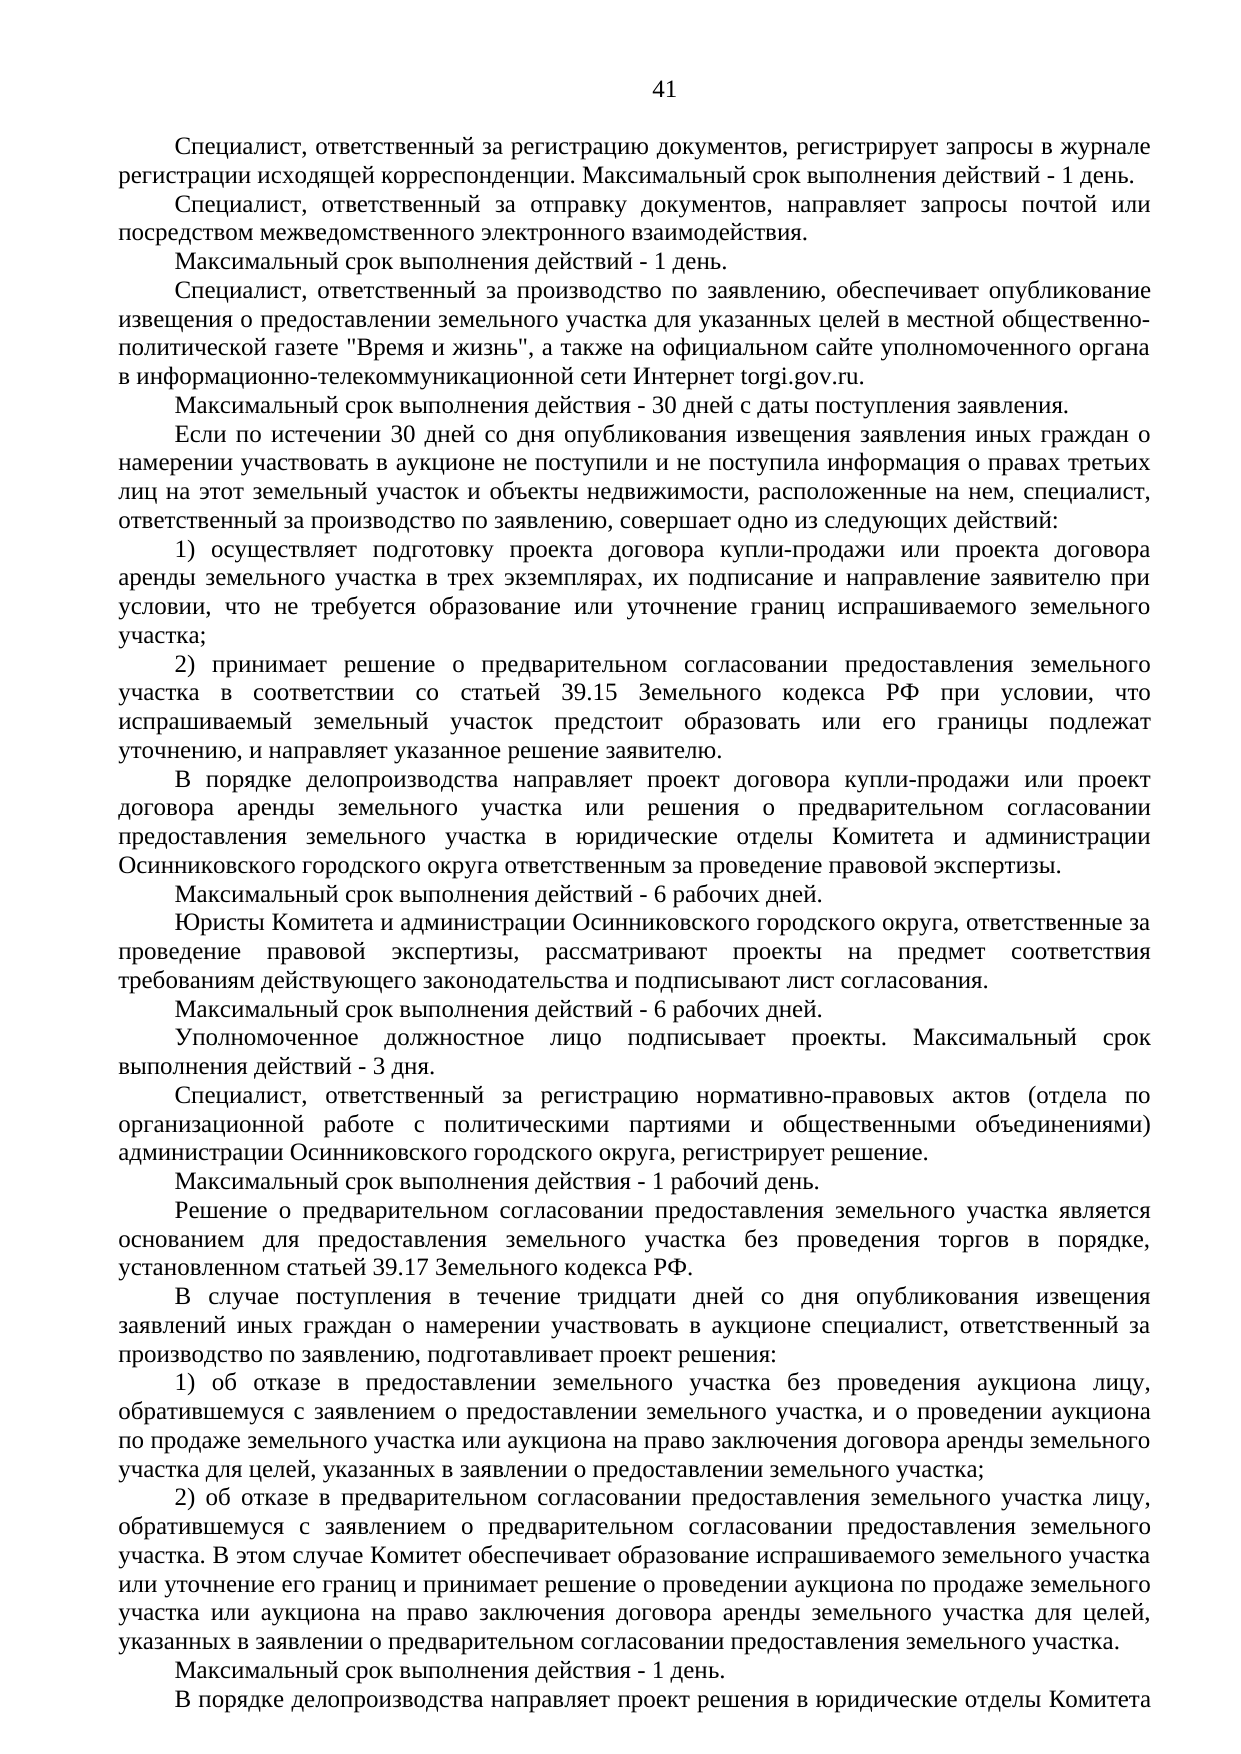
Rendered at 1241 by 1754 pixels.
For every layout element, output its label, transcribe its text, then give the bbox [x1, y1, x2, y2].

text Максимальный срок выполнения действий - 1 день. [118, 246, 1152, 275]
text Максимальный срок выполнения действия - 1 рабочий день. [118, 1166, 1152, 1195]
text 1) об отказе в предоставлении земельного участка без проведения аукциона лицу, обратившемуся с заявлением о предоставлении земельного участка, и о проведении аукциона по продаже земельного участка или аукциона на право заключения договора аренды земельного участка для целей, указанных в заявлении о предоставлении земельного участка; [118, 1367, 1152, 1482]
text Специалист, ответственный за отправку документов, направляет запросы почтой или посредством межведомственного электронного взаимодействия. [118, 189, 1152, 246]
text Максимальный срок выполнения действия - 1 день. [118, 1655, 1152, 1684]
text Юристы Комитета и администрации Осинниковского городского округа, ответственные за проведение правовой экспертизы, рассматривают проекты на предмет соответствия требованиям действующего законодательства и подписывают лист согласования. [118, 907, 1152, 994]
text Максимальный срок выполнения действия - 30 дней с даты поступления заявления. [118, 390, 1152, 419]
text Если по истечении 30 дней со дня опубликования извещения заявления иных граждан о намерении участвовать в аукционе не поступили и не поступила информация о правах третьих лиц на этот земельный участок и объекты недвижимости, расположенные на нем, специалист, ответственный за производство по заявлению, совершает одно из следующих действий: [118, 419, 1152, 534]
text Специалист, ответственный за производство по заявлению, обеспечивает опубликование извещения о предоставлении земельного участка для указанных целей в местной общественно-политической газете "Время и жизнь", а также на официальном сайте уполномоченного органа в информационно-телекоммуникационной сети Интернет torgi.gov.ru. [118, 275, 1152, 390]
text В порядке делопроизводства направляет проект договора купли-продажи или проект договора аренды земельного участка или решения о предварительном согласовании предоставления земельного участка в юридические отделы Комитета и администрации Осинниковского городского округа ответственным за проведение правовой экспертизы. [118, 764, 1152, 879]
text Максимальный срок выполнения действий - 6 рабочих дней. [118, 879, 1152, 907]
text Уполномоченное должностное лицо подписывает проекты. Максимальный срок выполнения действий - 3 дня. [118, 1022, 1152, 1080]
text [118, 1684, 1152, 1712]
text Решение о предварительном согласовании предоставления земельного участка является основанием для предоставления земельного участка без проведения торгов в порядке, установленном статьей 39.17 Земельного кодекса РФ. [118, 1195, 1152, 1281]
text 1) осуществляет подготовку проекта договора купли-продажи или проекта договора аренды земельного участка в трех экземплярах, их подписание и направление заявителю при условии, что не требуется образование или уточнение границ испрашиваемого земельного участка; [118, 534, 1152, 649]
text 2) принимает решение о предварительном согласовании предоставления земельного участка в соответствии со статьей 39.15 Земельного кодекса РФ при условии, что испрашиваемый земельный участок предстоит образовать или его границы подлежат уточнению, и направляет указанное решение заявителю. [118, 649, 1152, 764]
text Специалист, ответственный за регистрацию документов, регистрирует запросы в журнале регистрации исходящей корреспонденции. Максимальный срок выполнения действий - 1 день. [118, 131, 1152, 189]
text Максимальный срок выполнения действий - 6 рабочих дней. [118, 994, 1152, 1022]
text В случае поступления в течение тридцати дней со дня опубликования извещения заявлений иных граждан о намерении участвовать в аукционе специалист, ответственный за производство по заявлению, подготавливает проект решения: [118, 1281, 1152, 1367]
text Специалист, ответственный за регистрацию нормативно-правовых актов (отдела по организационной работе с политическими партиями и общественными объединениями) администрации Осинниковского городского округа, регистрирует решение. [118, 1080, 1152, 1166]
text 2) об отказе в предварительном согласовании предоставления земельного участка лицу, обратившемуся с заявлением о предварительном согласовании предоставления земельного участка. В этом случае Комитет обеспечивает образование испрашиваемого земельного участка или уточнение его границ и принимает решение о проведении аукциона по продаже земельного участка или аукциона на право заключения договора аренды земельного участка для целей, указанных в заявлении о предварительном согласовании предоставления земельного участка. [118, 1482, 1152, 1655]
